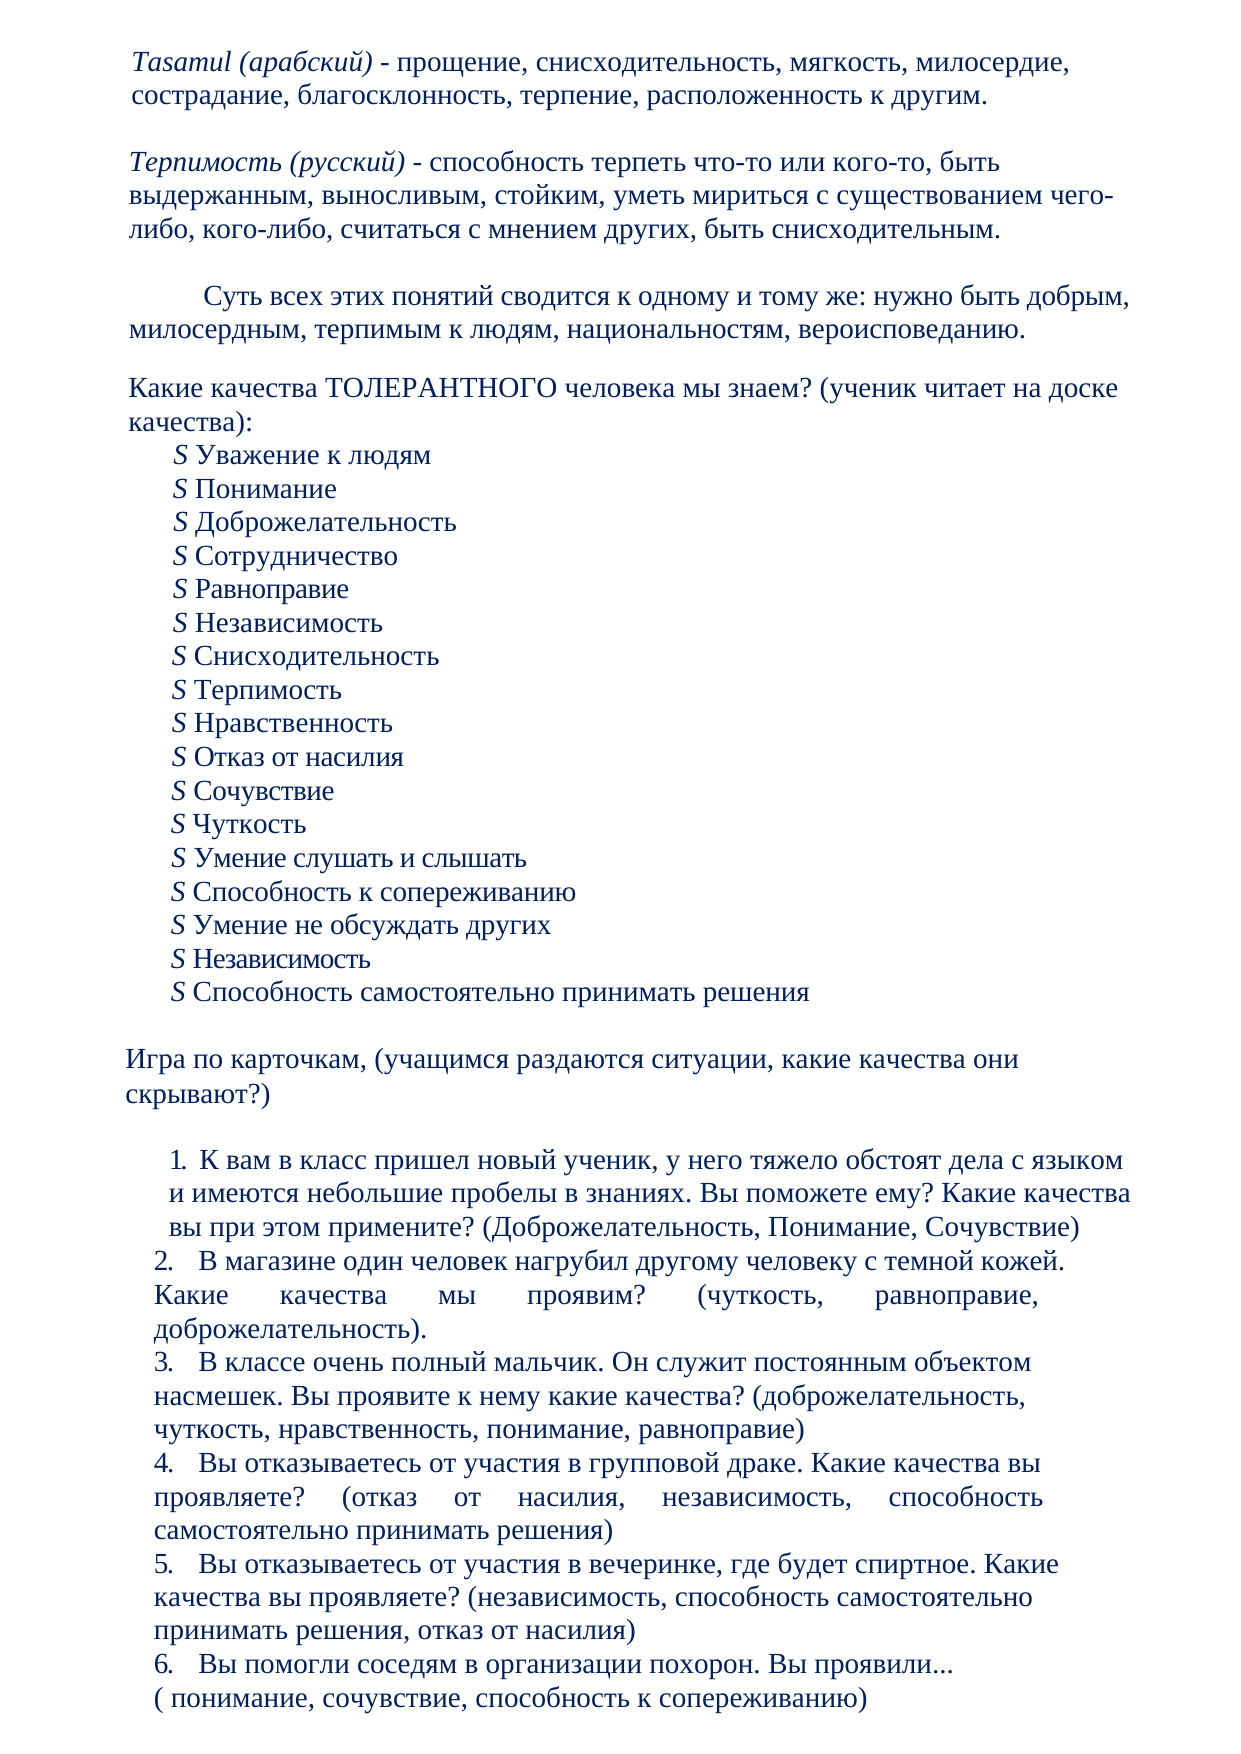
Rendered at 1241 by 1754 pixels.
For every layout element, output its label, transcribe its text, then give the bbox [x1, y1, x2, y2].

list К вам в класс пришел новый ученик, у него тяжело обстоят дела с языком и имеются небольшие пробелы в знаниях. Вы поможете ему? Какие качества вы при этом примените? (Доброжелательность, Понимание, Сочувствие) [168, 1142, 1141, 1243]
text Tasamul (арабский) - прощение, снисходительность, мягкость, милосердие, сострадание, благосклонность, терпение, расположенность к другим. [131, 44, 1147, 111]
text S Умение не обсуждать других [171, 908, 1147, 941]
text S Снисходительность [172, 639, 1147, 673]
text 4. Вы отказываетесь от участия в групповой драке. Какие качества вы проявляете? (отказ от насилия, независимость, способность [154, 1446, 1146, 1513]
text Игра по карточкам, (учащимся раздаются ситуации, какие качества они скрывают?) [125, 1041, 1142, 1111]
text S Независимость [150, 606, 391, 639]
text S Понимание [173, 471, 1147, 505]
text Какие качества ТОЛЕРАНТНОГО человека мы знаем? (ученик читает на доске качества): [128, 371, 1145, 438]
text самостоятельно принимать решения) [154, 1513, 1147, 1546]
text S Отказ от насилия [172, 740, 1147, 773]
text S Способность самостоятельно принимать решения [171, 975, 1147, 1008]
list Вы отказываетесь от участия в вечеринке, где будет спиртное. Какие качества вы проявляете? (независимость, способность самостоятельно принимать решения, отказ от насилия) [154, 1547, 1145, 1646]
text Терпимость (русский) - способность терпеть что-то или кого-то, быть выдержанным, выносливым, стойким, уметь мириться с существованием чего-либо, кого-либо, считаться с мнением других, быть снисходительным. [129, 144, 1147, 245]
list В магазине один человек нагрубил другому человеку с темной кожей. Какие качества мы проявим? (чуткость, равноправие, доброжелательность). [154, 1243, 1147, 1345]
text S Способность к сопереживанию [171, 874, 1147, 908]
text S Чуткость [171, 807, 1147, 840]
text S Уважение к людям [173, 438, 1147, 471]
text S Сочувствие [171, 773, 1147, 807]
text S Терпимость [172, 673, 1147, 706]
text 3. В классе очень полный мальчик. Он служит постоянным объектом насмешек. Вы проявите к нему какие качества? (доброжелательность, чуткость, нравственность, понимание, равноправие) [154, 1345, 1147, 1446]
text S Равноправие [150, 572, 391, 606]
text S Умение слушать и слышать [171, 840, 1147, 874]
text Суть всех этих понятий сводится к одному и тому же: нужно быть добрым, милосердным, терпимым к людям, национальностям, вероисповеданию. [129, 279, 1147, 346]
text S Сотрудничество [173, 538, 1147, 572]
list Вы помогли соседям в организации похорон. Вы проявили... [154, 1646, 1144, 1680]
text ( понимание, сочувствие, способность к сопереживанию) [154, 1680, 1144, 1714]
text S Независимость [171, 941, 1147, 975]
text S Нравственность [172, 706, 1147, 740]
text S Доброжелательность [173, 505, 1147, 538]
